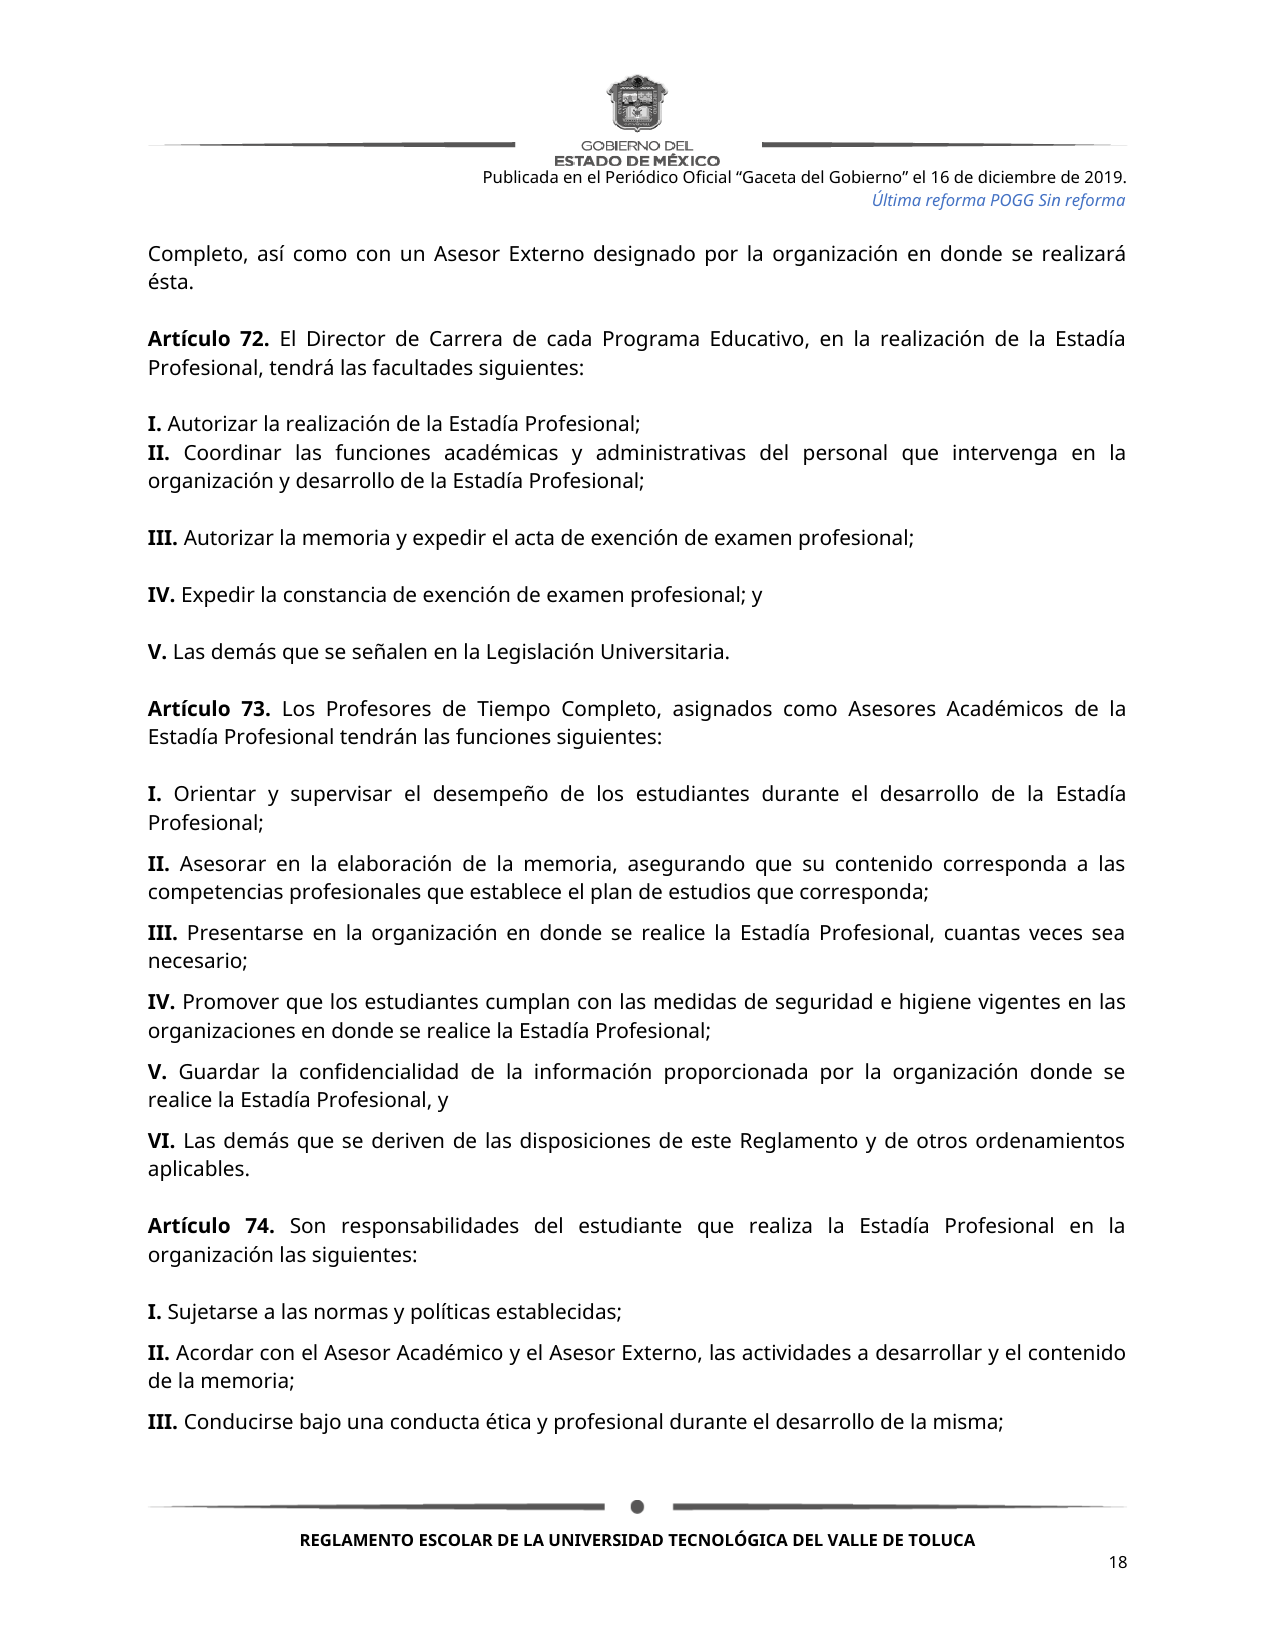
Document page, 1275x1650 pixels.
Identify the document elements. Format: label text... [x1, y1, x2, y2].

text VI. Las demás que se deriven de las disposiciones de este Reglamento y de otros ordenamientos aplicables. [148, 1126, 1127, 1183]
text III. Presentarse en la organización en donde se realice la Estadía Profesional, cuantas veces sea necesario; [148, 918, 1127, 975]
text II. Asesorar en la elaboración de la memoria, asegurando que su contenido corresponda a las competencias profesionales que establece el plan de estudios que corresponda; [148, 849, 1127, 906]
text V. Las demás que se señalen en la Legislación Universitaria. [148, 637, 1127, 666]
text II. Coordinar las funciones académicas y administrativas del personal que intervenga en la organización y desarrollo de la Estadía Profesional; [148, 438, 1127, 495]
text I. Autorizar la realización de la Estadía Profesional; [148, 409, 1127, 438]
text I. Sujetarse a las normas y políticas establecidas; [148, 1297, 1127, 1325]
picture [147, 1500, 1128, 1514]
text Artículo 72. El Director de Carrera de cada Programa Educativo, en la realización de la Estadía Profesional, tendrá las facultades siguientes: [148, 324, 1127, 381]
text IV. Promover que los estudiantes cumplan con las medidas de seguridad e higiene vigentes en las organizaciones en donde se realice la Estadía Profesional; [148, 987, 1127, 1044]
text II. Acordar con el Asesor Académico y el Asesor Externo, las actividades a desarrollar y el contenido de la memoria; [148, 1338, 1127, 1394]
text Artículo 74. Son responsabilidades del estudiante que realiza la Estadía Profesional en la organización las siguientes: [148, 1211, 1127, 1268]
text IV. Expedir la constancia de exención de examen profesional; y [148, 580, 1127, 609]
text III. Autorizar la memoria y expedir el acta de exención de examen profesional; [148, 523, 1127, 552]
picture [148, 73, 1128, 166]
text I. Orientar y supervisar el desempeño de los estudiantes durante el desarrollo de la Estadía Profesional; [148, 779, 1127, 836]
text Artículo 73. Los Profesores de Tiempo Completo, asignados como Asesores Académicos de la Estadía Profesional tendrán las funciones siguientes: [148, 694, 1127, 751]
text V. Guardar la confidencialidad de la información proporcionada por la organización donde se realice la Estadía Profesional, y [148, 1057, 1127, 1114]
text III. Conducirse bajo una conducta ética y profesional durante el desarrollo de la misma; [148, 1407, 1127, 1436]
